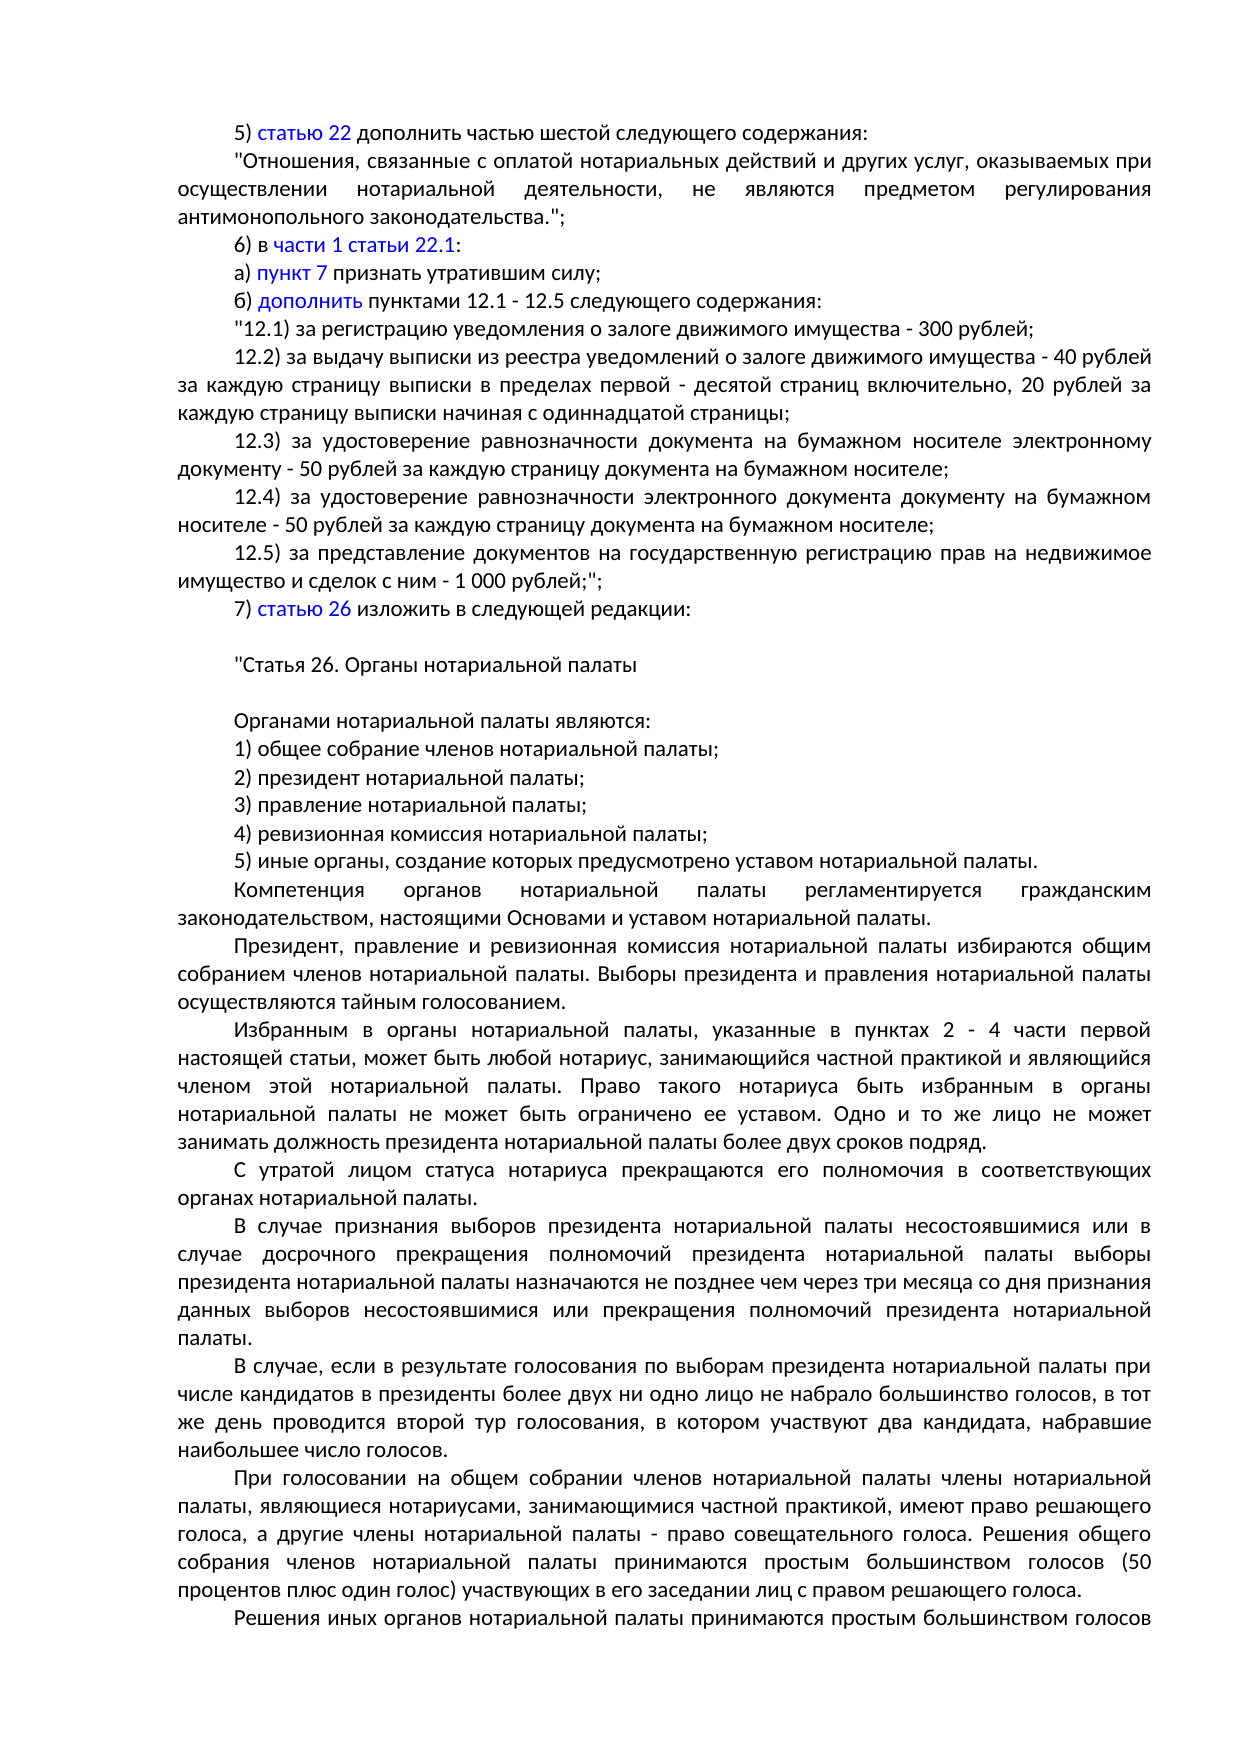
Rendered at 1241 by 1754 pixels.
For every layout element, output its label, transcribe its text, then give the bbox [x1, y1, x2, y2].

text 2) президент нотариальной палаты; [177, 763, 1152, 791]
text "Статья 26. Органы нотариальной палаты [177, 651, 1152, 678]
text Органами нотариальной палаты являются: [177, 707, 1152, 734]
text а) пункт 7 признать утратившим силу; [177, 258, 1152, 286]
text Президент, правление и ревизионная комиссия нотариальной палаты избираются общим собранием членов нотариальной палаты. Выборы президента и правления нотариальной палаты осуществляются тайным голосованием. [177, 931, 1152, 1015]
text 12.5) за представление документов на государственную регистрацию прав на недвижимое имущество и сделок с ним - 1 000 рублей;"; [177, 538, 1152, 594]
text В случае, если в результате голосования по выборам президента нотариальной палаты при числе кандидатов в президенты более двух ни одно лицо не набрало большинство голосов, в тот же день проводится второй тур голосования, в котором участвуют два кандидата, набравшие наибольшее число голосов. [177, 1351, 1152, 1463]
text 12.4) за удостоверение равнозначности электронного документа документу на бумажном носителе - 50 рублей за каждую страницу документа на бумажном носителе; [177, 482, 1152, 538]
text 5) статью 22 дополнить частью шестой следующего содержания: [177, 118, 1152, 146]
text С утратой лицом статуса нотариуса прекращаются его полномочия в соответствующих органах нотариальной палаты. [177, 1155, 1152, 1211]
text Компетенция органов нотариальной палаты регламентируется гражданским законодательством, настоящими Основами и уставом нотариальной палаты. [177, 875, 1152, 931]
text б) дополнить пунктами 12.1 - 12.5 следующего содержания: [177, 286, 1152, 314]
text В случае признания выборов президента нотариальной палаты несостоявшимися или в случае досрочного прекращения полномочий президента нотариальной палаты выборы президента нотариальной палаты назначаются не позднее чем через три месяца со дня признания данных выборов несостоявшимися или прекращения полномочий президента нотариальной палаты. [177, 1211, 1152, 1351]
text 7) статью 26 изложить в следующей редакции: [177, 594, 1152, 622]
text "Отношения, связанные с оплатой нотариальных действий и других услуг, оказываемых при осуществлении нотариальной деятельности, не являются предметом регулирования антимонопольного законодательства."; [177, 146, 1152, 230]
text При голосовании на общем собрании членов нотариальной палаты члены нотариальной палаты, являющиеся нотариусами, занимающимися частной практикой, имеют право решающего голоса, а другие члены нотариальной палаты - право совещательного голоса. Решения общего собрания членов нотариальной палаты принимаются простым большинством голосов (50 процентов плюс один голос) участвующих в его заседании лиц с правом решающего голоса. [177, 1463, 1152, 1603]
text Избранным в органы нотариальной палаты, указанные в пунктах 2 - 4 части первой настоящей статьи, может быть любой нотариус, занимающийся частной практикой и являющийся членом этой нотариальной палаты. Право такого нотариуса быть избранным в органы нотариальной палаты не может быть ограничено ее уставом. Одно и то же лицо не может занимать должность президента нотариальной палаты более двух сроков подряд. [177, 1015, 1152, 1155]
text 12.2) за выдачу выписки из реестра уведомлений о залоге движимого имущества - 40 рублей за каждую страницу выписки в пределах первой - десятой страниц включительно, 20 рублей за каждую страницу выписки начиная с одиннадцатой страницы; [177, 342, 1152, 426]
text "12.1) за регистрацию уведомления о залоге движимого имущества - 300 рублей; [177, 314, 1152, 342]
text 4) ревизионная комиссия нотариальной палаты; [177, 819, 1152, 847]
text 12.3) за удостоверение равнозначности документа на бумажном носителе электронному документу - 50 рублей за каждую страницу документа на бумажном носителе; [177, 426, 1152, 482]
text 5) иные органы, создание которых предусмотрено уставом нотариальной палаты. [177, 847, 1152, 875]
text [177, 1603, 1152, 1631]
text 6) в части 1 статьи 22.1: [177, 230, 1152, 258]
text 1) общее собрание членов нотариальной палаты; [177, 734, 1152, 763]
text 3) правление нотариальной палаты; [177, 791, 1152, 819]
